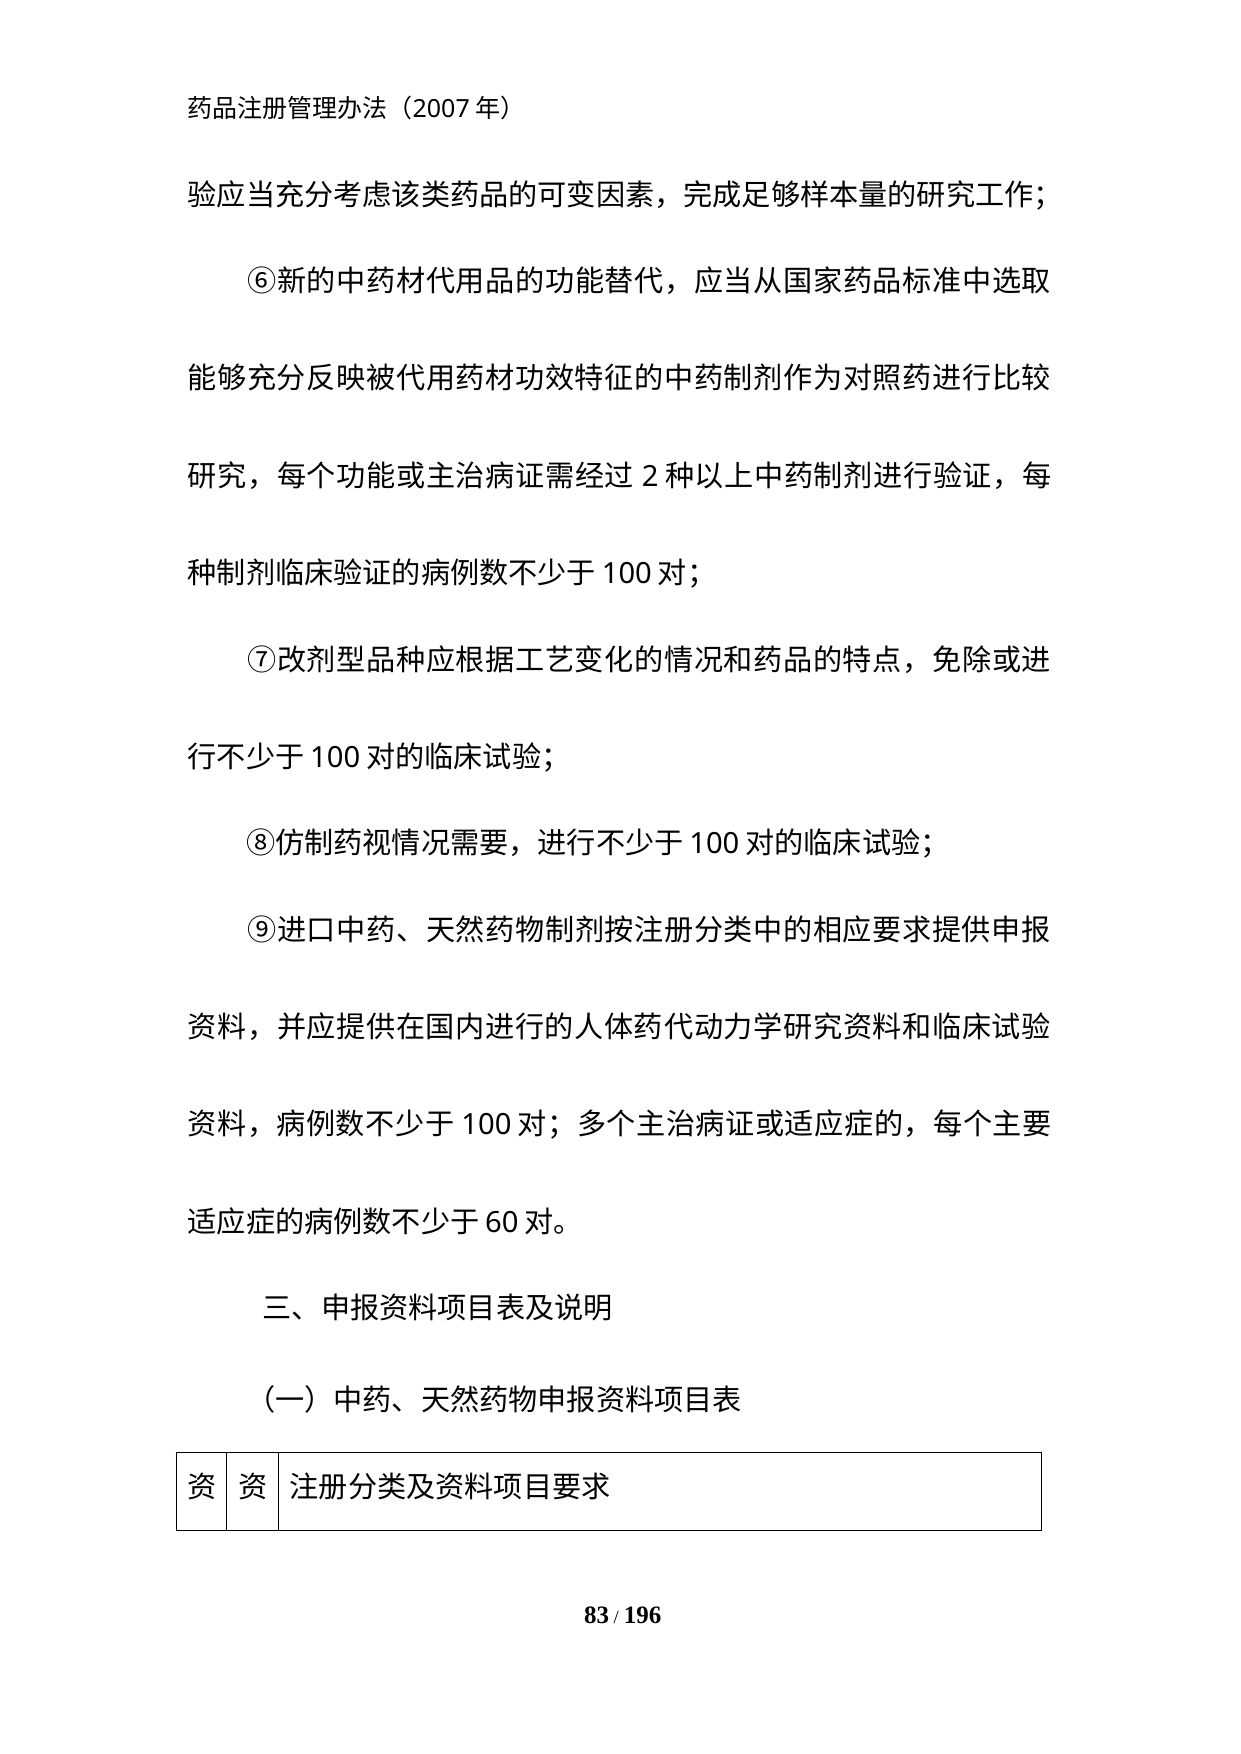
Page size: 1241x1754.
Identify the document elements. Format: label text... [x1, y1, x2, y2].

table_header 注册分类及资料项目要求 [279, 1453, 1041, 1530]
text ⑥新的中药材代用品的功能替代，应当从国家药品标准中选取能够充分反映被代用药材功效特征的中药制剂作为对照药进行比较研究，每个功能或主治病证需经过2种以上中药制剂进行验证，每种制剂临床验证的病例数不少于100对； [187, 246, 1053, 604]
text ⑦改剂型品种应根据工艺变化的情况和药品的特点，免除或进行不少于100对的临床试验； [187, 625, 1053, 787]
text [187, 160, 1053, 225]
text ⑨进口中药、天然药物制剂按注册分类中的相应要求提供申报资料，并应提供在国内进行的人体药代动力学研究资料和临床试验资料，病例数不少于100对；多个主治病证或适应症的，每个主要适应症的病例数不少于60对。 [187, 895, 1053, 1252]
table_header 资料项目 [227, 1453, 278, 1530]
text （一）中药、天然药物申报资料项目表 [187, 1365, 1053, 1430]
table_header 资料分类 [177, 1453, 226, 1530]
text 三、申报资料项目表及说明 [187, 1273, 1053, 1338]
text ⑧仿制药视情况需要，进行不少于100对的临床试验； [187, 808, 1053, 873]
